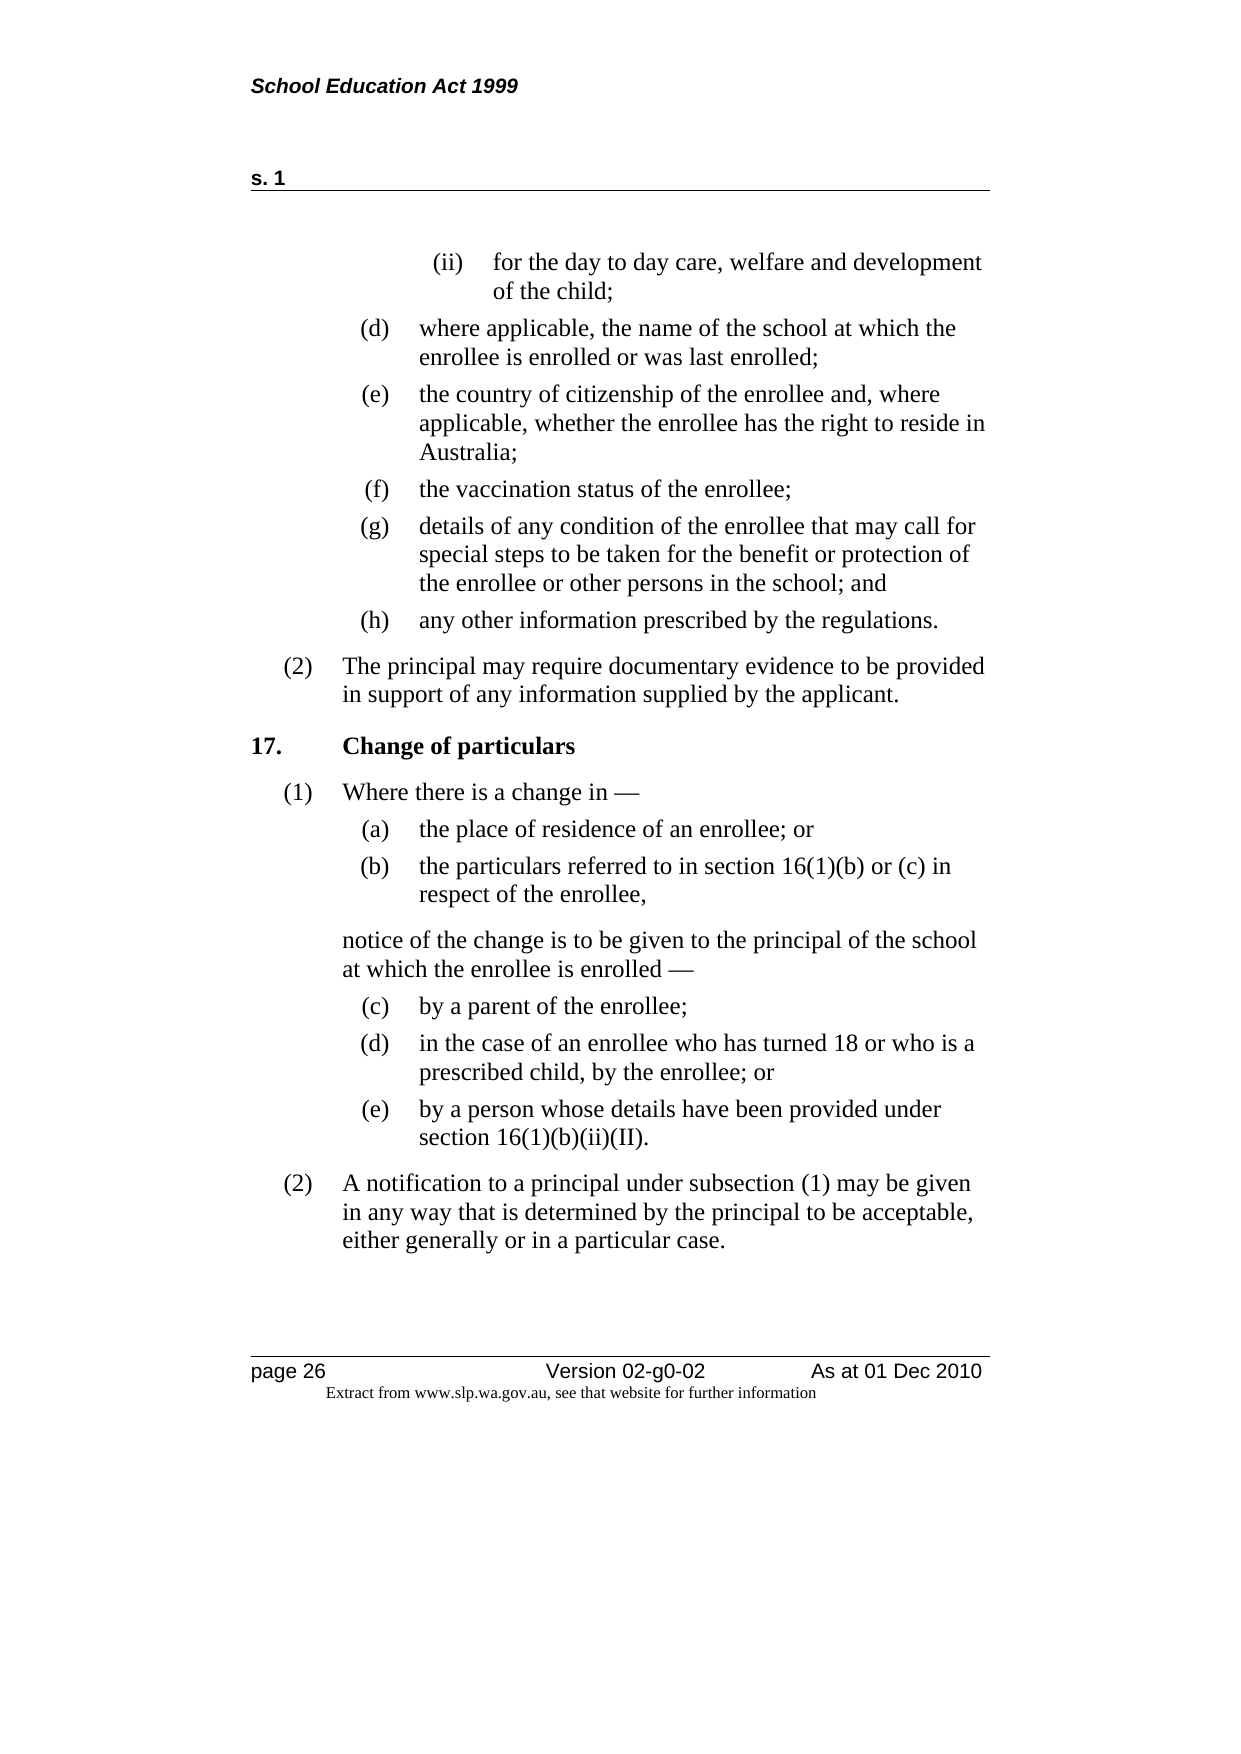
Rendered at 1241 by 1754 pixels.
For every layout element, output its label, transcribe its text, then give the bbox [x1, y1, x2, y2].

text (h) any other information prescribed by the regulations. [251, 605, 990, 634]
text (f) the vaccination status of the enrollee; [251, 474, 990, 502]
text (ii) for the day to day care, welfare and development of the child; [251, 247, 990, 305]
text (d) in the case of an enrollee who has turned 18 or who is a prescribed child, by the enrollee; or [251, 1028, 990, 1085]
text (e) by a person whose details have been provided under section 16(1)(b)(ii)(II). [251, 1094, 990, 1151]
text notice of the change is to be given to the principal of the school at which the enrollee is enrolled — [251, 925, 990, 982]
text (a) the place of residence of an enrollee; or [251, 814, 990, 842]
text (2) The principal may require documentary evidence to be provided in support of any information supplied by the applicant. [251, 651, 990, 708]
text (c) by a parent of the enrollee; [251, 991, 990, 1019]
subtitle 17. Change of particulars [251, 731, 990, 760]
text (2) A notification to a principal under subsection (1) may be given in any way that is determined by the principal to be acceptable, either generally or in a particular case. [251, 1168, 990, 1254]
text (b) the particulars referred to in section 16(1)(b) or (c) in respect of the enrollee, [251, 851, 990, 908]
text (1) Where there is a change in — [251, 777, 990, 805]
text (e) the country of citizenship of the enrollee and, where applicable, whether the enrollee has the right to reside in Australia; [251, 379, 990, 465]
text (g) details of any condition of the enrollee that may call for special steps to be taken for the benefit or protection of the enrollee or other persons in the school; and [251, 511, 990, 597]
text (d) where applicable, the name of the school at which the enrollee is enrolled or was last enrolled; [251, 313, 990, 371]
